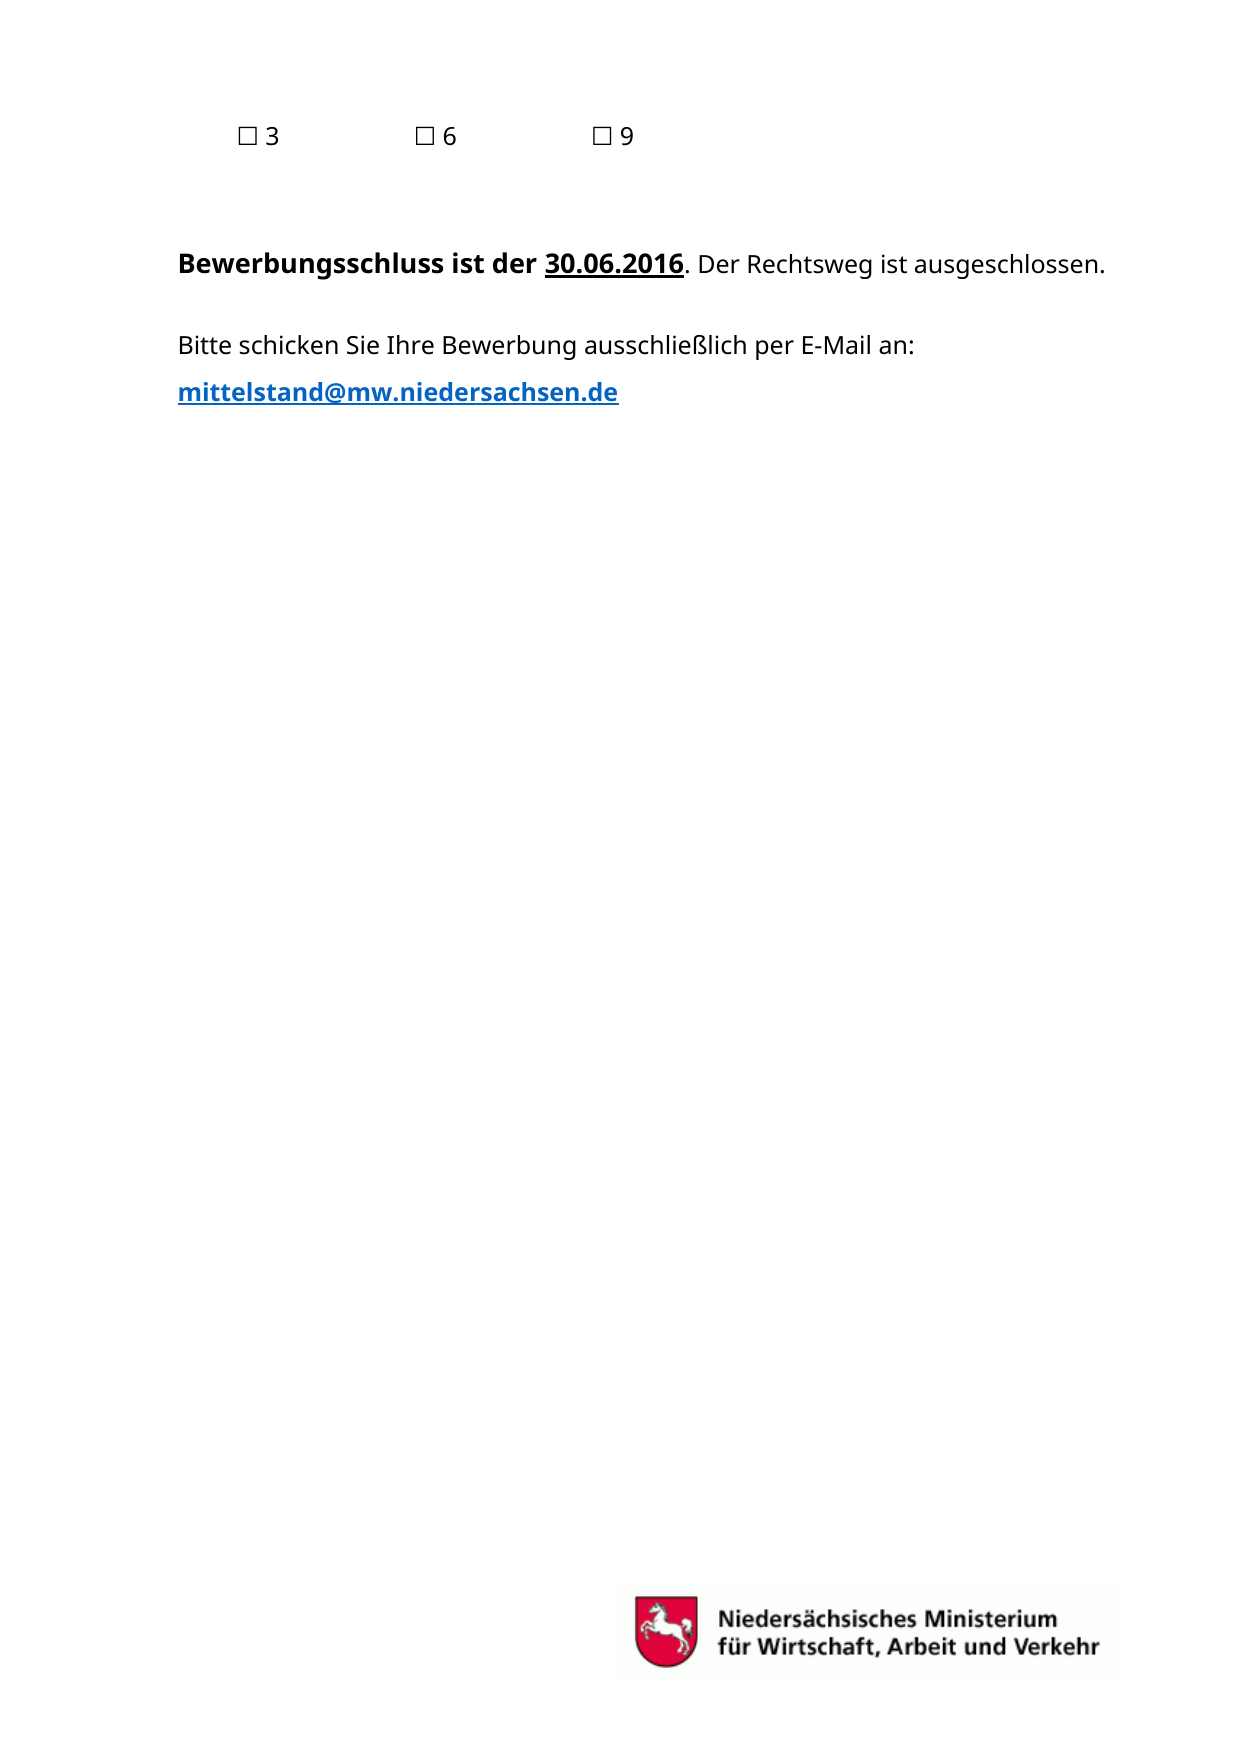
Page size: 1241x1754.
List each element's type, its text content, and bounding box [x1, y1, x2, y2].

text 3 6 9 [148, 118, 1122, 152]
picture [616, 1582, 1123, 1681]
text mittelstand@mw.niedersachsen.de [177, 374, 1122, 408]
text Bitte schicken Sie Ihre Bewerbung ausschließlich per E-Mail an: [177, 328, 1122, 362]
text Bewerbungsschluss ist der 30.06.2016. Der Rechtsweg ist ausgeschlossen. [148, 244, 1122, 281]
